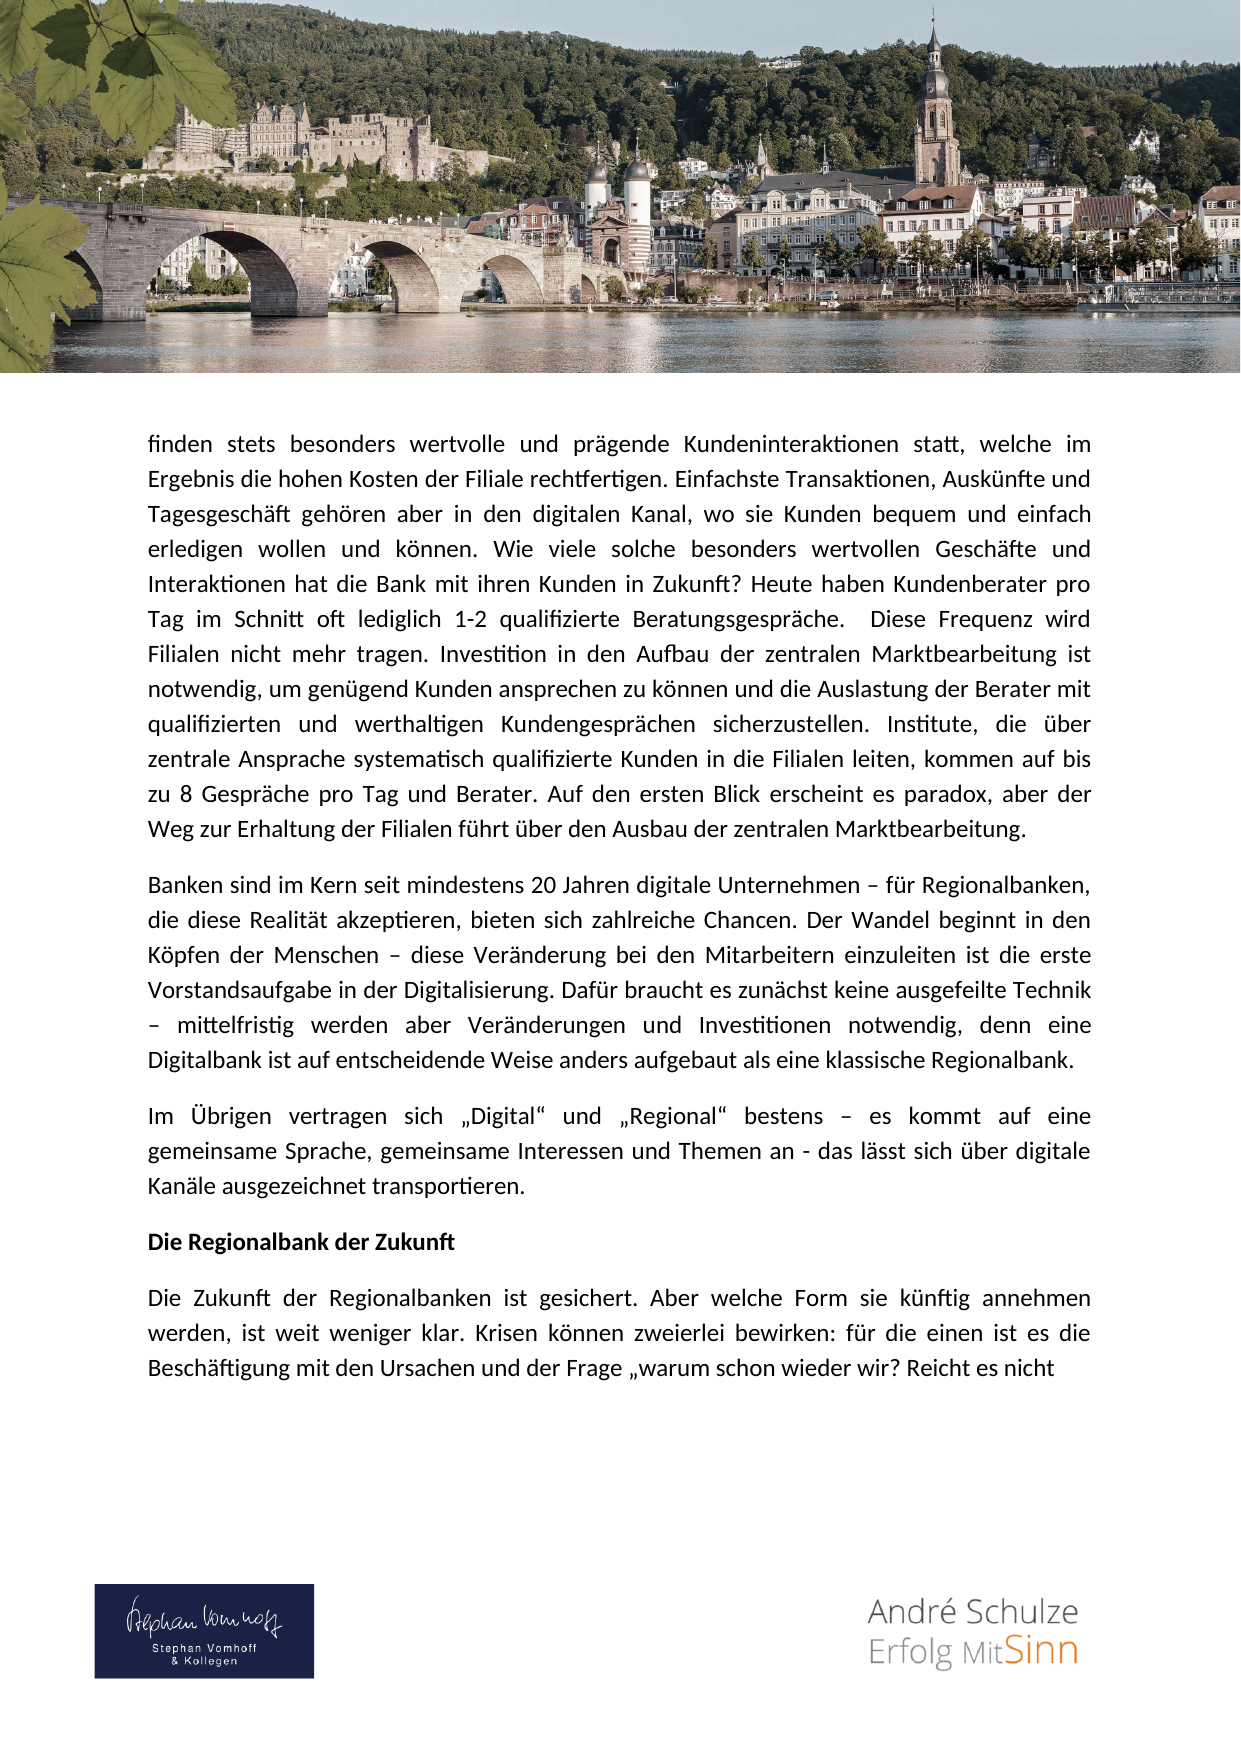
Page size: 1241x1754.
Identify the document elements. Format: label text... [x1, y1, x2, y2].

text Banken sind im Kern seit mindestens 20 Jahren digitale Unternehmen – für Regionalbanken, die diese Realität akzeptieren, bieten sich zahlreiche Chancen. Der Wandel beginnt in den Köpfen der Menschen – diese Veränderung bei den Mitarbeitern einzuleiten ist die erste Vorstandsaufgabe in der Digitalisierung. Dafür braucht es zunächst keine ausgefeilte Technik – mittelfristig werden aber Veränderungen und Investitionen notwendig, denn eine Digitalbank ist auf entscheidende Weise anders aufgebaut als eine klassische Regionalbank. [148, 869, 1093, 1075]
text finden stets besonders wertvolle und prägende Kundeninteraktionen statt, welche im Ergebnis die hohen Kosten der Filiale rechtfertigen. Einfachste Transaktionen, Auskünfte und Tagesgeschäft gehören aber in den digitalen Kanal, wo sie Kunden bequem und einfach erledigen wollen und können. Wie viele solche besonders wertvollen Geschäfte und Interaktionen hat die Bank mit ihren Kunden in Zukunft? Heute haben Kundenberater pro Tag im Schnitt oft lediglich 1-2 qualifizierte Beratungsgespräche. Diese Frequenz wird Filialen nicht mehr tragen. Investition in den Aufbau der zentralen Marktbearbeitung ist notwendig, um genügend Kunden ansprechen zu können und die Auslastung der Berater mit qualifizierten und werthaltigen Kundengesprächen sicherzustellen. Institute, die über zentrale Ansprache systematisch qualifizierte Kunden in die Filialen leiten, kommen auf bis zu 8 Gespräche pro Tag und Berater. Auf den ersten Blick erscheint es paradox, aber der Weg zur Erhaltung der Filialen führt über den Ausbau der zentralen Marktbearbeitung. [148, 428, 1093, 844]
picture [0, 0, 1241, 373]
text Im Übrigen vertragen sich „Digital“ und „Regional“ bestens – es kommt auf eine gemeinsame Sprache, gemeinsame Interessen und Themen an - das lässt sich über digitale Kanäle ausgezeichnet transportieren. [148, 1100, 1093, 1201]
picture [856, 1586, 1091, 1681]
text Die Zukunft der Regionalbanken ist gesichert. Aber welche Form sie künftig annehmen werden, ist weit weniger klar. Krisen können zweierlei bewirken: für die einen ist es die Beschäftigung mit den Ursachen und der Frage „warum schon wieder wir? Reicht es nicht [148, 1282, 1093, 1382]
text Die Regionalbank der Zukunft [148, 1226, 1093, 1256]
picture [94, 1584, 315, 1679]
